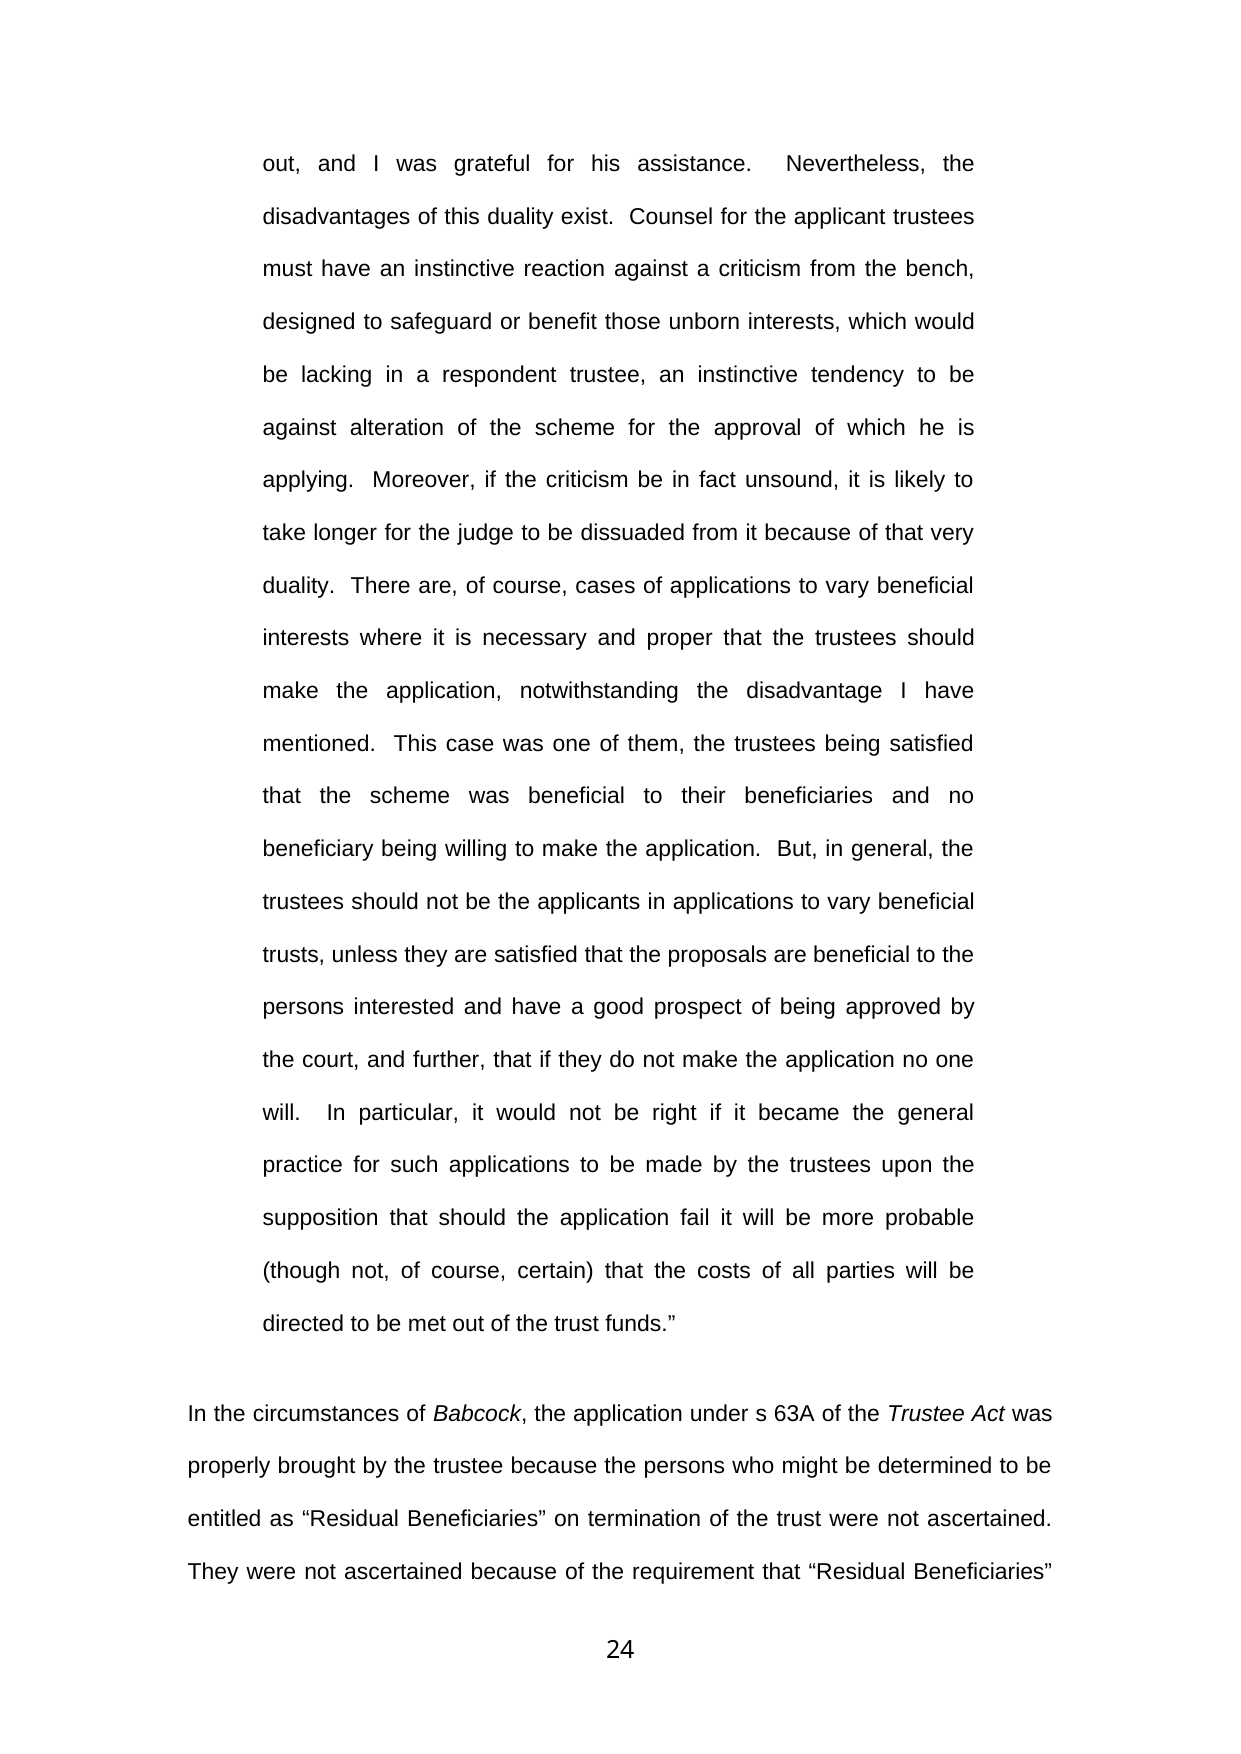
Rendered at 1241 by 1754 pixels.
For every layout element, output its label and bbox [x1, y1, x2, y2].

text [262, 150, 975, 1336]
text [187, 1400, 1053, 1584]
